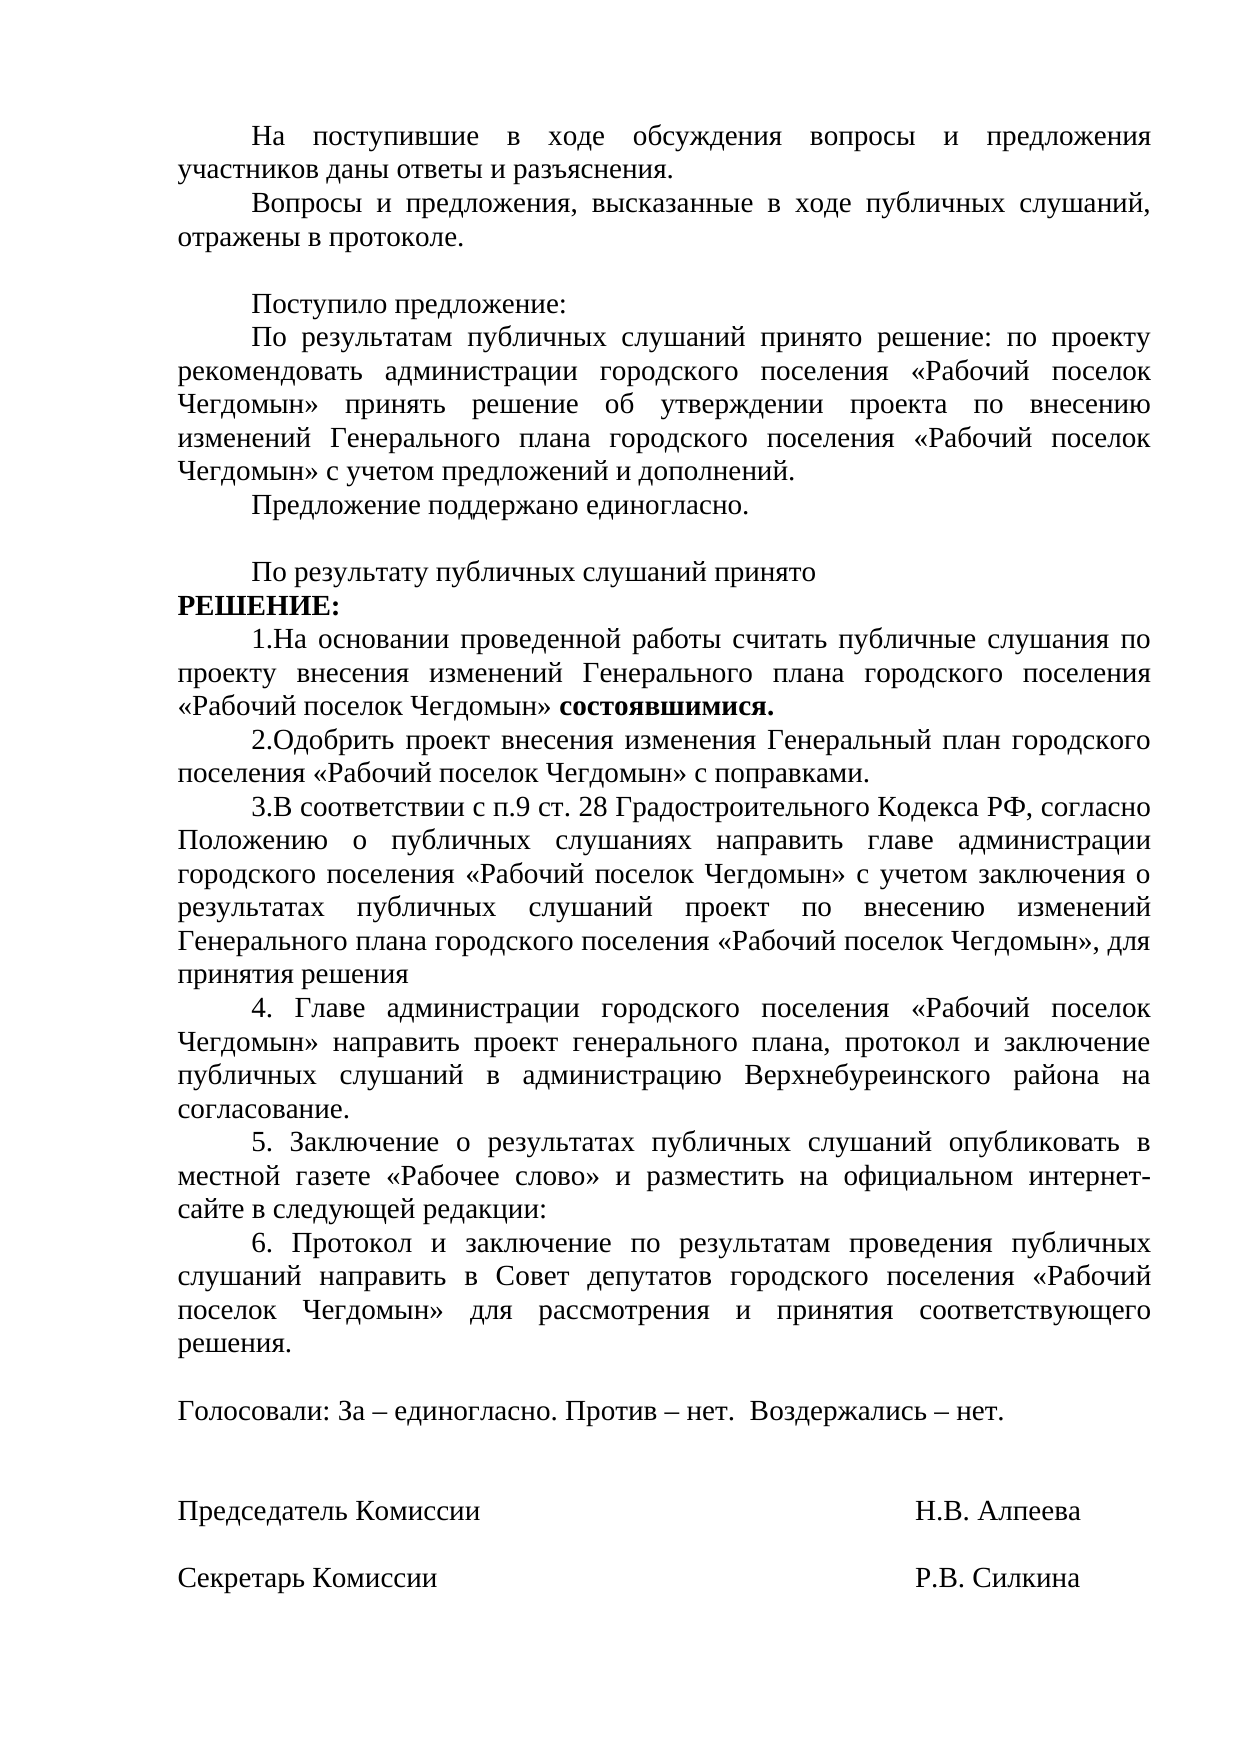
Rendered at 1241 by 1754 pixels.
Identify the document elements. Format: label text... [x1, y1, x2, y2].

text Поступило предложение: [177, 286, 1152, 319]
text Председатель Комиссии Н.В. Алпеева [177, 1493, 1152, 1527]
text 3.В соответствии с п.9 ст. 28 Градостроительного Кодекса РФ, согласно Положению о публичных слушаниях направить главе администрации городского поселения «Рабочий поселок Чегдомын» с учетом заключения о результатах публичных слушаний проект по внесению изменений Генерального плана городского поселения «Рабочий поселок Чегдомын», для принятия решения [177, 789, 1152, 990]
text 5. Заключение о результатах публичных слушаний опубликовать в местной газете «Рабочее слово» и разместить на официальном интернет-сайте в следующей редакции: [177, 1124, 1152, 1225]
text 2.Одобрить проект внесения изменения Генеральный план городского поселения «Рабочий поселок Чегдомын» с поправками. [177, 722, 1152, 789]
text По результату публичных слушаний принято [177, 554, 1152, 588]
text Вопросы и предложения, высказанные в ходе публичных слушаний, отражены в протоколе. [177, 185, 1152, 252]
text 6. Протокол и заключение по результатам проведения публичных слушаний направить в Совет депутатов городского поселения «Рабочий поселок Чегдомын» для рассмотрения и принятия соответствующего решения. [177, 1225, 1152, 1359]
text На поступившие в ходе обсуждения вопросы и предложения участников даны ответы и разъяснения. [177, 118, 1152, 185]
text РЕШЕНИЕ: [177, 588, 1152, 621]
text Предложение поддержано единогласно. [177, 487, 1152, 521]
text Голосовали: За – единогласно. Против – нет. Воздержались – нет. [177, 1393, 1152, 1426]
text 1.На основании проведенной работы считать публичные слушания по проекту внесения изменений Генерального плана городского поселения «Рабочий поселок Чегдомын» состоявшимися. [177, 621, 1152, 722]
text 4. Главе администрации городского поселения «Рабочий поселок Чегдомын» направить проект генерального плана, протокол и заключение публичных слушаний в администрацию Верхнебуреинского района на согласование. [177, 990, 1152, 1124]
text Секретарь Комиссии Р.В. Силкина [177, 1560, 1152, 1594]
text По результатам публичных слушаний принято решение: по проекту рекомендовать администрации городского поселения «Рабочий поселок Чегдомын» принять решение об утверждении проекта по внесению изменений Генерального плана городского поселения «Рабочий поселок Чегдомын» с учетом предложений и дополнений. [177, 319, 1152, 487]
